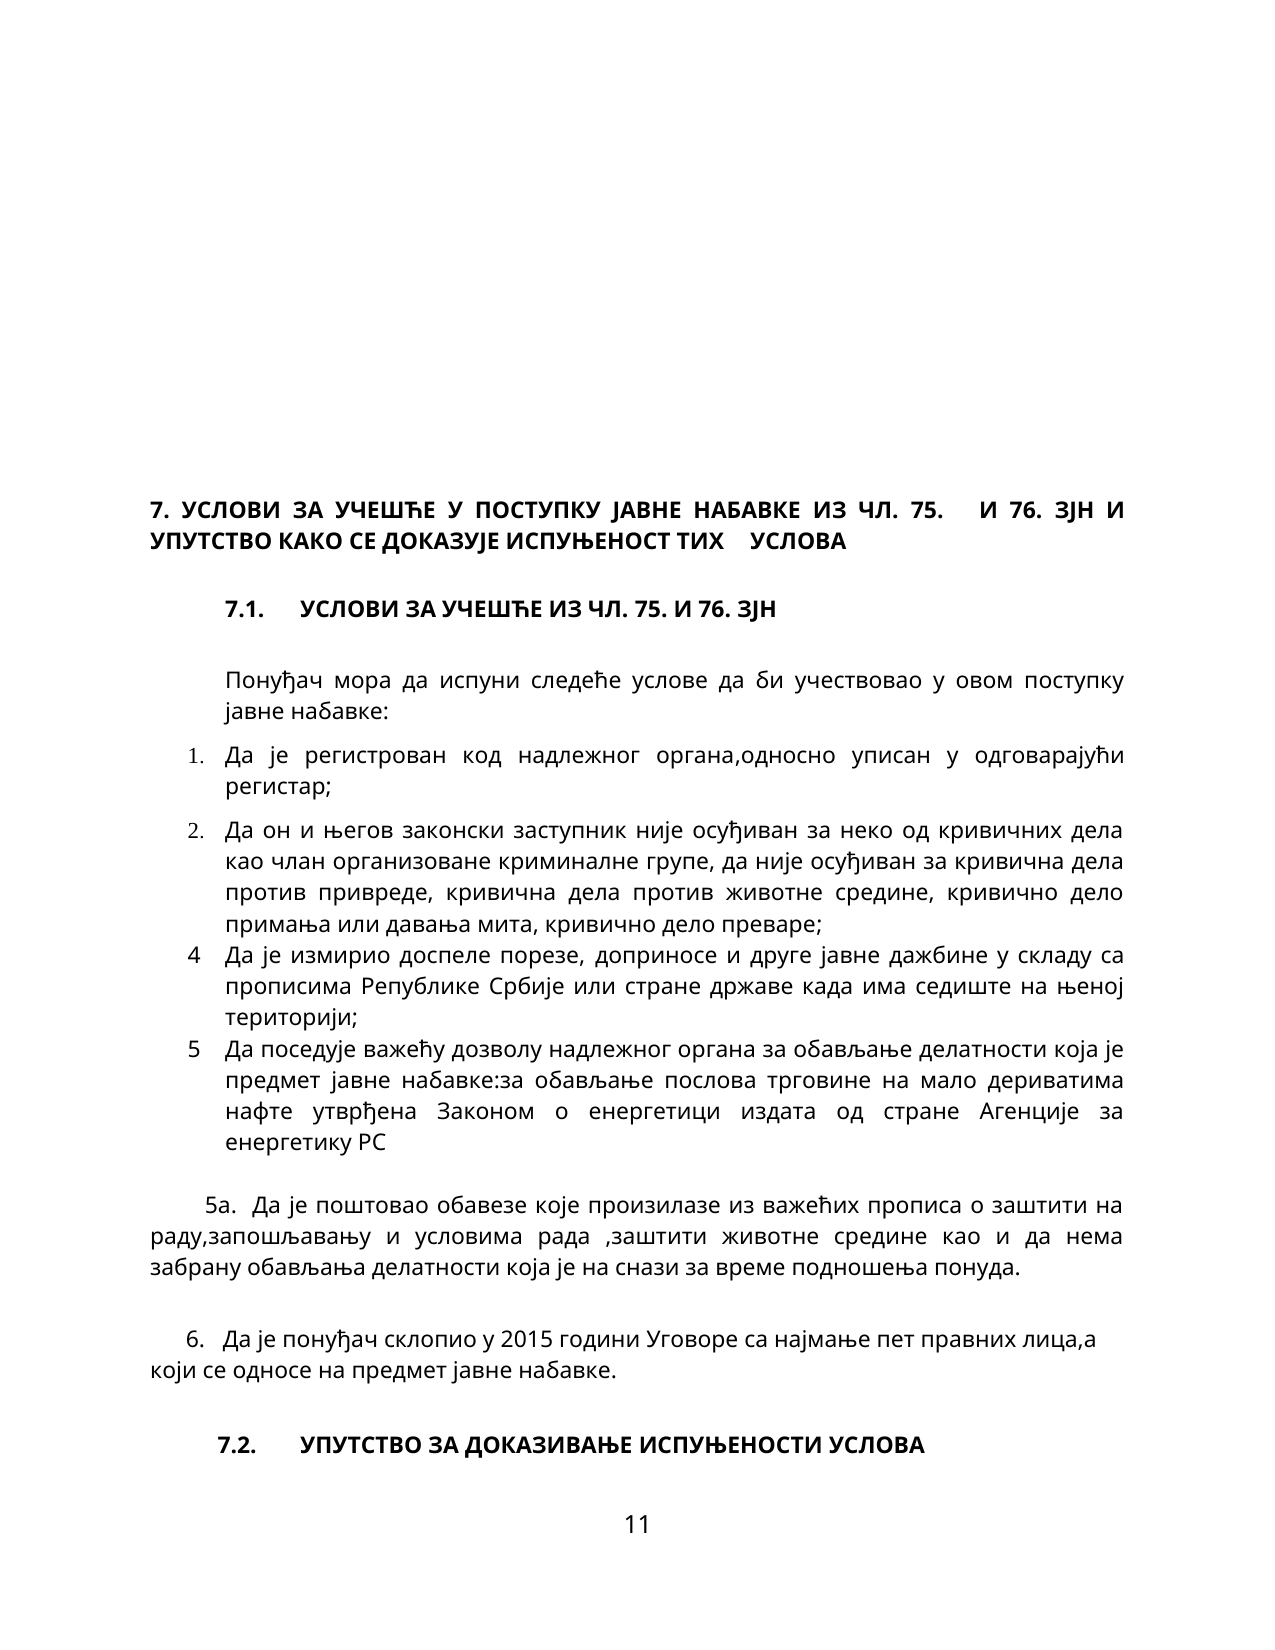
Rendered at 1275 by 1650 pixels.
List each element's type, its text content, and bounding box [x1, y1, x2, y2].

text 7.2. УПУТСТВО ЗА ДОКАЗИВАЊЕ ИСПУЊЕНОСТИ УСЛОВА [150, 1429, 1125, 1460]
text Понуђач мора да испуни следеће услове да би учествовао у овом поступку јавне набавке: [225, 664, 1125, 726]
list Да је измирио доспеле порезе, доприносе и друге јавне дажбине у складу са прописима Републике Србије или стране државе када има седиште на њеној територији; [187, 939, 1125, 1032]
list Да он и његов законски заступник није осуђиван за неко од кривичних дела као члан организоване криминалне групе, да није осуђиван за кривична дела против привреде, кривична дела против животне средине, кривично дело примања или давања мита, кривично дело преваре; [187, 814, 1125, 939]
text 5а. Да је поштовао обавезе које произилазе из важећих прописа о заштити на раду,запошљавању и условима рада ,заштити животне средине као и да нема забрану обављања делатности која је на снази за време подношења понуда. [150, 1189, 1125, 1282]
text 7.1. УСЛОВИ ЗА УЧЕШЋЕ ИЗ ЧЛ. 75. И 76. ЗЈН [158, 592, 1125, 624]
text 7. УСЛОВИ ЗА УЧЕШЋЕ У ПОСТУПКУ ЈАВНЕ НАБАВКЕ ИЗ ЧЛ. 75. И 76. ЗЈН И УПУТСТВО КАКО СЕ ДОКАЗУЈЕ ИСПУЊЕНОСТ ТИХ УСЛОВА [150, 494, 1125, 556]
text 6. Да је понуђач склопио у 2015 години Уговоре са најмање пет правних лица,а који се односе на предмет јавне набавке. [150, 1323, 1118, 1385]
list Да поседује важећу дозволу надлежног органа за обављање делатности која је предмет јавне набавке:за обављање послова трговине на мало дериватима нафте утврђена Законом о енергетици издата од стране Агенције за енергетику РС [187, 1032, 1125, 1157]
list Да је регистрован код надлежног органа,односно уписан у одговарајући регистар; [187, 739, 1125, 801]
